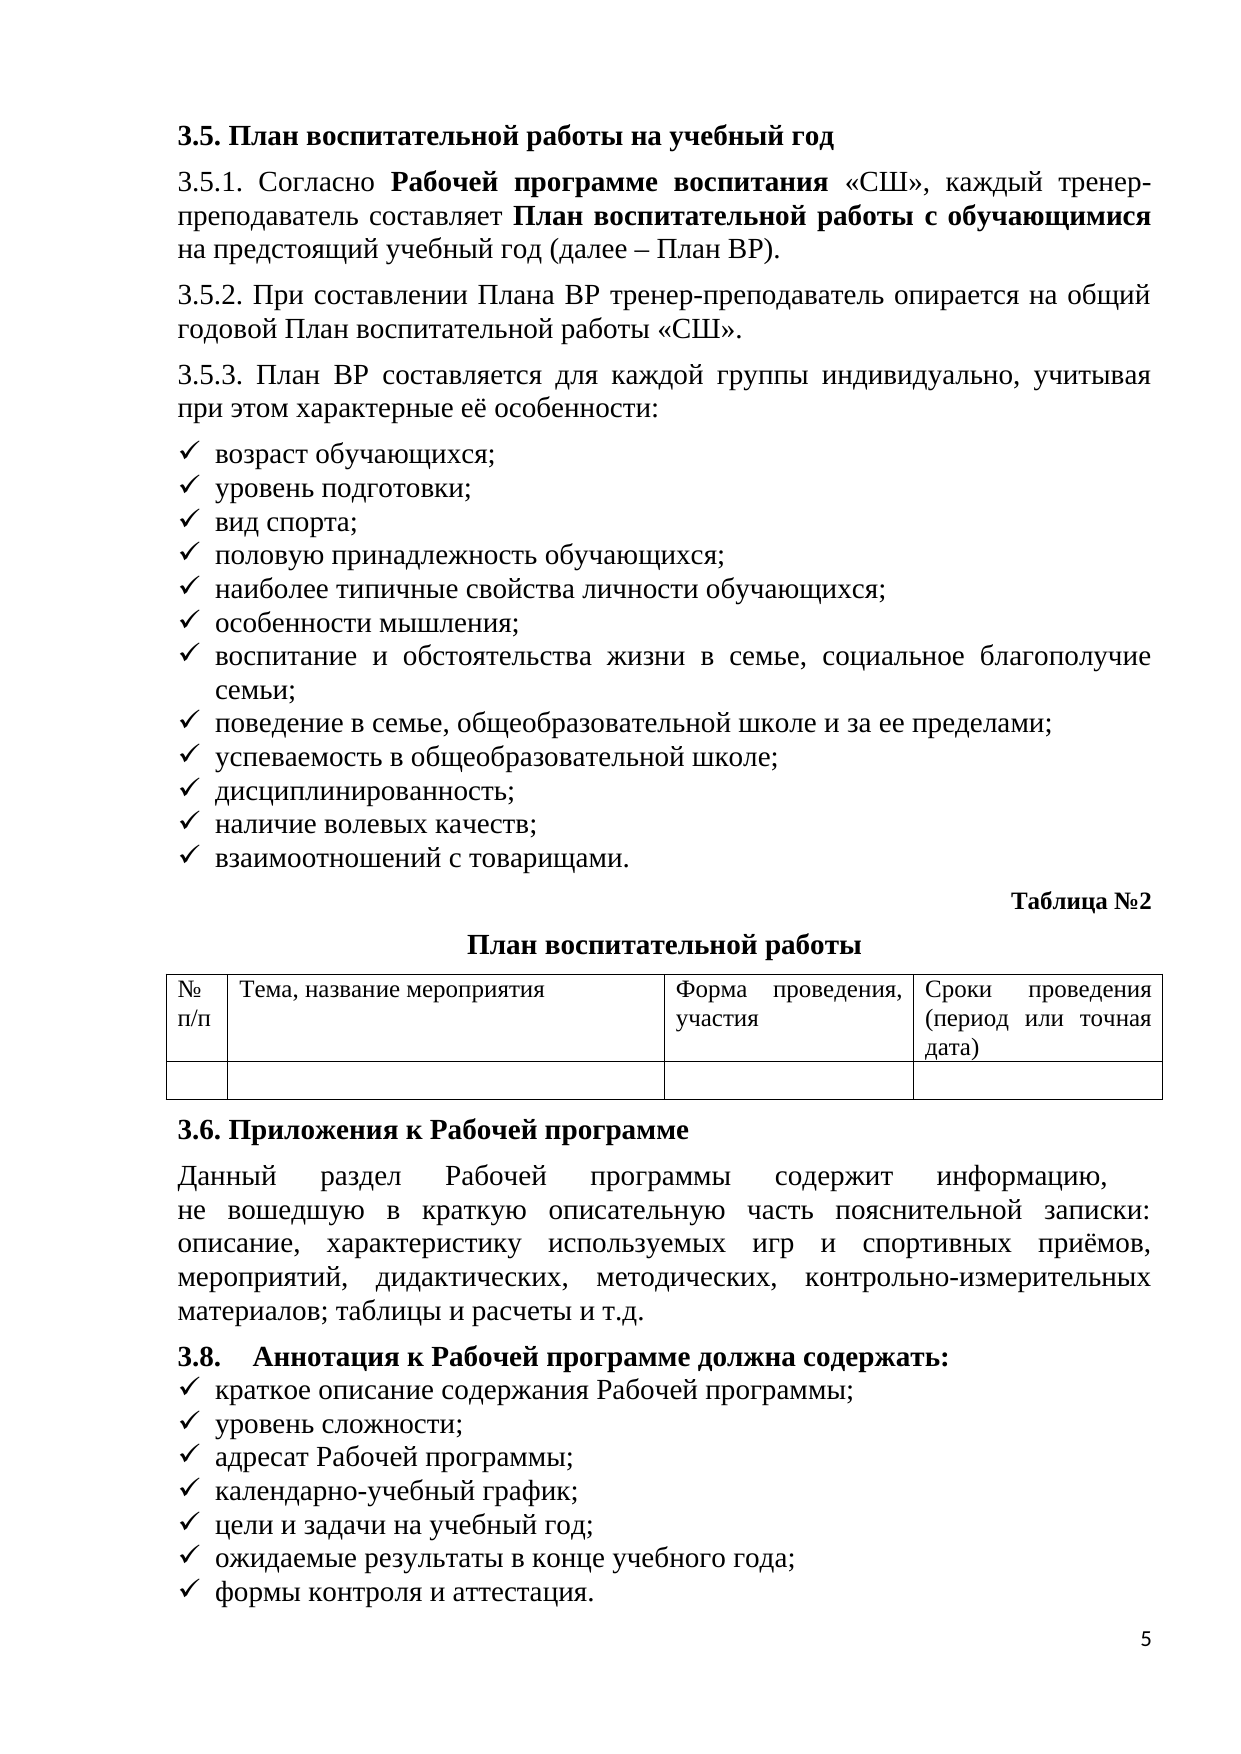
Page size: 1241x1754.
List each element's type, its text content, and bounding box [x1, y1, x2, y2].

table_header Тема, название мероприятия [228, 975, 664, 1061]
text 3.5. План воспитательной работы на учебный год [177, 118, 1152, 152]
list успеваемость в общеобразовательной школе; [177, 739, 1152, 773]
list цели и задачи на учебный год; [177, 1507, 1152, 1540]
list наиболее типичные свойства личности обучающихся; [177, 571, 1152, 605]
table_cell [167, 1062, 227, 1099]
list наличие волевых качеств; [177, 806, 1152, 840]
text 3.6. Приложения к Рабочей программе [177, 1112, 1152, 1146]
list формы контроля и аттестация. [177, 1574, 1152, 1608]
text 3.5.2. При составлении Плана ВР тренер-преподаватель опирается на общий годовой План воспитательной работы «СШ». [177, 277, 1152, 344]
table_header Сроки проведения (период или точная дата) [914, 975, 1162, 1061]
text План воспитательной работы [177, 927, 1152, 961]
list дисциплинированность; [177, 773, 1152, 806]
table_header № п/п [167, 975, 227, 1061]
list адресат Рабочей программы; [177, 1439, 1152, 1473]
table_cell [228, 1062, 664, 1099]
text 3.5.1. Согласно Рабочей программе воспитания «СШ», каждый тренер-преподаватель составляет План воспитательной работы с обучающимися на предстоящий учебный год (далее – План ВР). [177, 164, 1152, 265]
list краткое описание содержания Рабочей программы; [177, 1372, 1152, 1406]
table_cell [914, 1062, 1162, 1099]
list взаимоотношений с товарищами. [177, 840, 1152, 874]
list уровень сложности; [177, 1406, 1152, 1439]
text Таблица №2 [177, 886, 1152, 915]
text Данный раздел Рабочей программы содержит информацию, не вошедшую в краткую описательную часть пояснительной записки: описание, характеристику используемых игр и спортивных приёмов, мероприятий, дидактических, методических, контрольно-измерительных материалов; таблицы и расчеты и т.д. [177, 1158, 1152, 1326]
list половую принадлежность обучающихся; [177, 537, 1152, 571]
list Аннотация к Рабочей программе должна содержать: [177, 1339, 1152, 1372]
list поведение в семье, общеобразовательной школе и за ее пределами; [177, 706, 1152, 739]
list календарно-учебный график; [177, 1473, 1152, 1507]
table_header Форма проведения, участия [665, 975, 913, 1061]
table_cell [665, 1062, 913, 1099]
text 3.5.3. План ВР составляется для каждой группы индивидуально, учитывая при этом характерные её особенности: [177, 357, 1152, 424]
list особенности мышления; [177, 605, 1152, 638]
list воспитание и обстоятельства жизни в семье, социальное благополучие семьи; [177, 638, 1152, 706]
list ожидаемые результаты в конце учебного года; [177, 1540, 1152, 1574]
list вид спорта; [177, 504, 1152, 537]
list уровень подготовки; [177, 470, 1152, 504]
list возраст обучающихся; [177, 436, 1152, 470]
